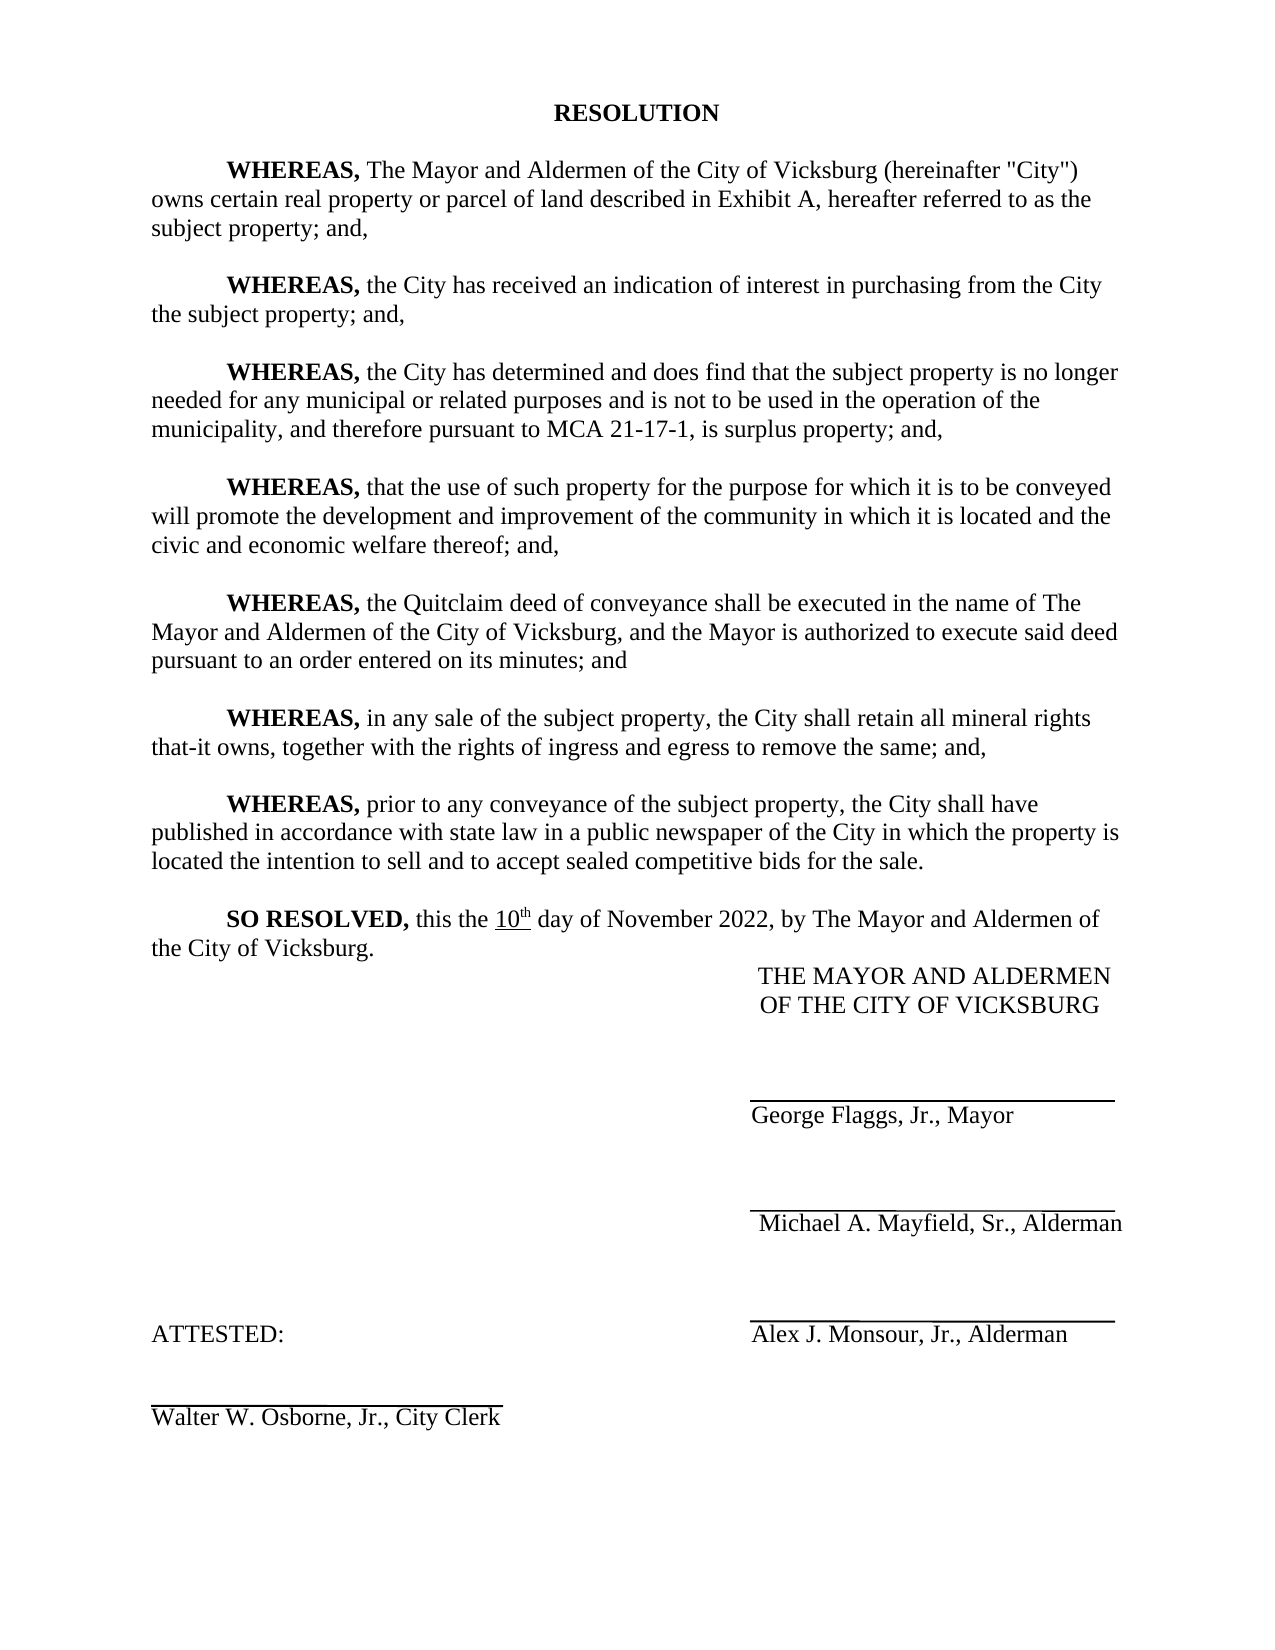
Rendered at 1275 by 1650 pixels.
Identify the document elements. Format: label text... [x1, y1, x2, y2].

text Walter W. Osborne, Jr., City Clerk [151, 1403, 1122, 1431]
text THE MAYOR AND ALDERMEN [151, 962, 1111, 990]
text WHEREAS, in any sale of the subject property, the City shall retain all mineral rights that-it owns, together with the rights of ingress and egress to remove the same; and, [151, 703, 1096, 761]
text ATTESTED: Alex J. Monsour, Jr., Alderman [151, 1320, 1122, 1348]
text the City of Vicksburg. [151, 933, 1122, 962]
text WHEREAS, The Mayor and Aldermen of the City of Vicksburg (hereinafter "City") owns certain real property or parcel of land described in Exhibit A, hereafter referred to as the subject property; and, [151, 156, 1096, 242]
text Michael A. Mayfield, Sr., Alderman [151, 1209, 1122, 1237]
text RESOLUTION [151, 100, 1122, 127]
text WHEREAS, that the use of such property for the purpose for which it is to be conveyed will promote the development and improvement of the community in which it is located and the civic and economic welfare thereof; and, [151, 472, 1122, 559]
text George Flaggs, Jr., Mayor [751, 1101, 1122, 1129]
text OF THE CITY OF VICKSBURG [151, 991, 1100, 1019]
text WHEREAS, prior to any conveyance of the subject property, the City shall have published in accordance with state law in a public newspaper of the City in which the property is located the intention to sell and to accept sealed competitive bids for the sale. [151, 789, 1122, 876]
text SO RESOLVED, this the 10th day of November 2022, by The Mayor and Aldermen of [226, 904, 1122, 933]
text WHEREAS, the City has determined and does find that the subject property is no longer needed for any municipal or related purposes and is not to be used in the operation of the municipality, and therefore pursuant to MCA 21-17-1, is surplus property; and, [151, 357, 1122, 443]
text WHEREAS, the Quitclaim deed of conveyance shall be executed in the name of The Mayor and Aldermen of the City of Vicksburg, and the Mayor is authorized to execute said deed pursuant to an order entered on its minutes; and [151, 588, 1122, 675]
text WHEREAS, the City has received an indication of interest in purchasing from the City the subject property; and, [151, 271, 1103, 328]
